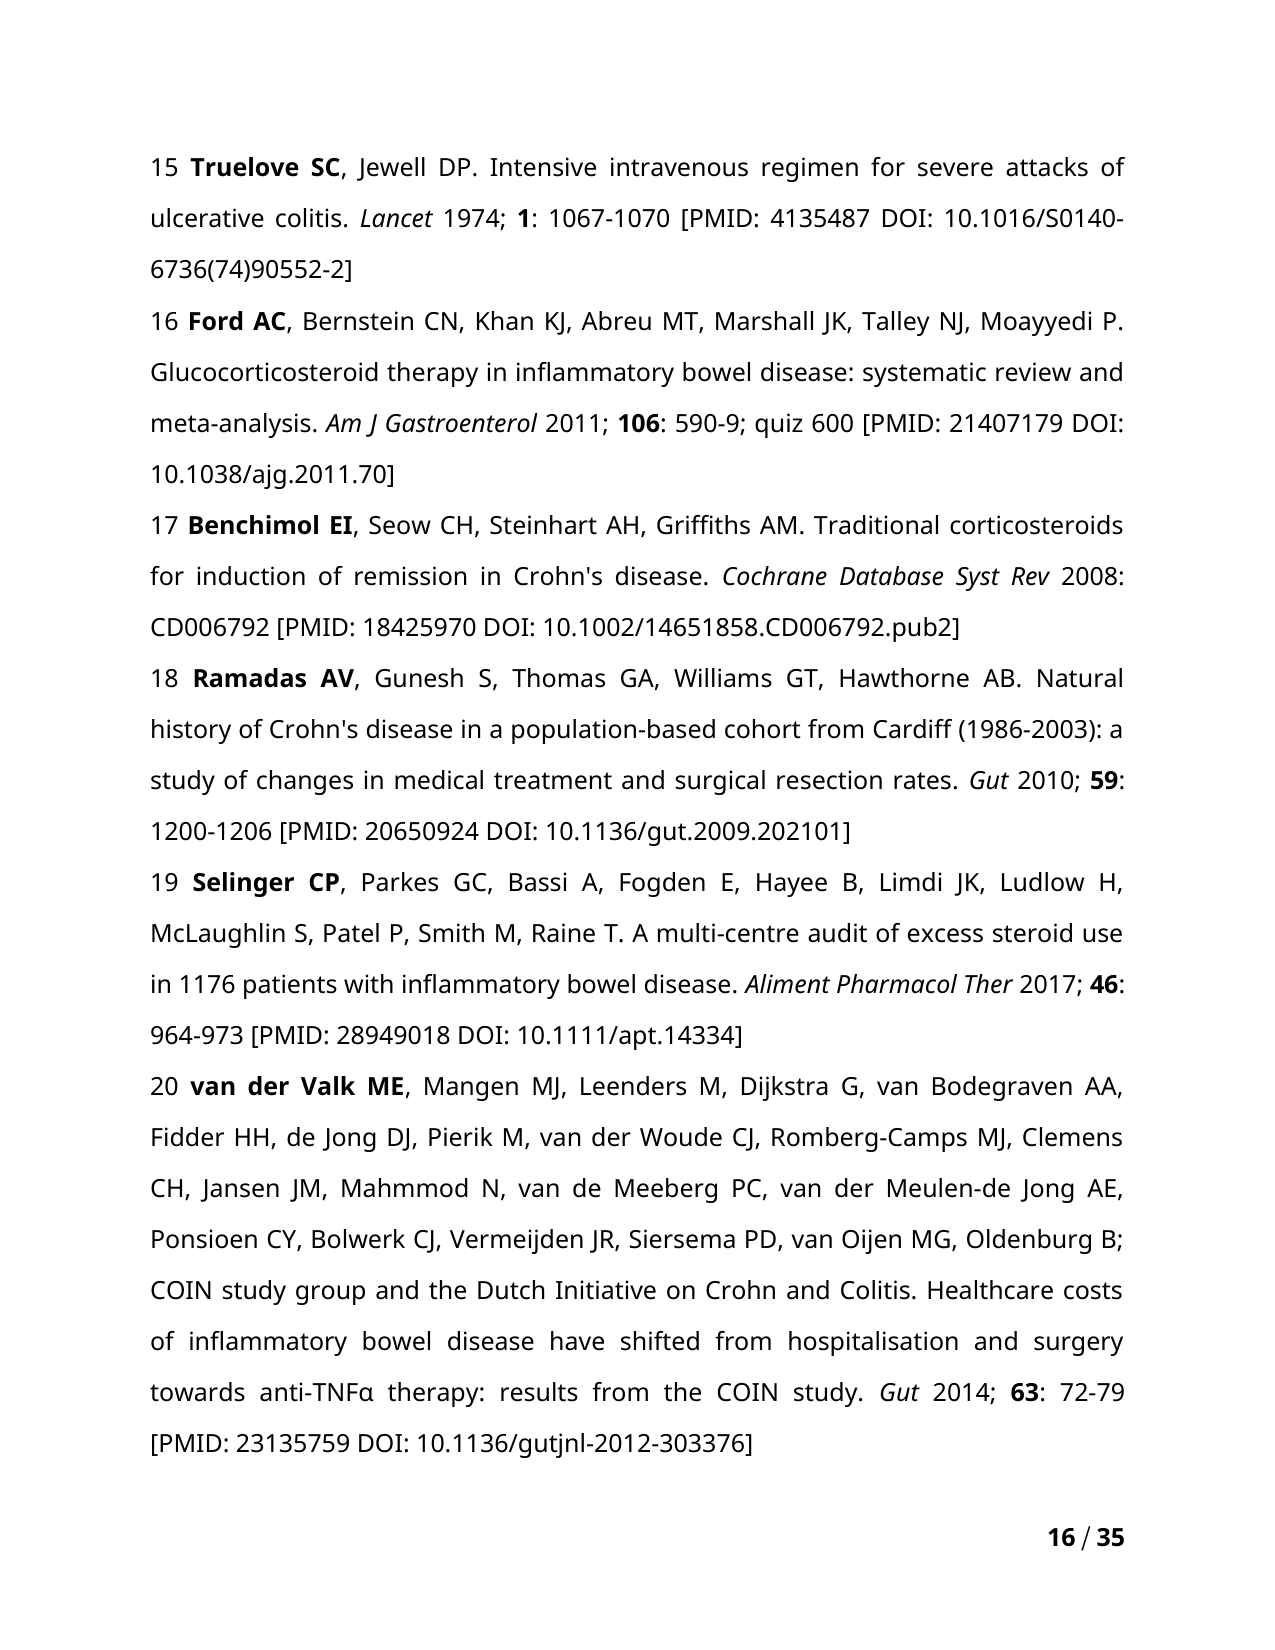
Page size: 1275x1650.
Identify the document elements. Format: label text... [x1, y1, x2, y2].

text 16 Ford AC, Bernstein CN, Khan KJ, Abreu MT, Marshall JK, Talley NJ, Moayyedi P. Glucocorticosteroid therapy in inflammatory bowel disease: systematic review and meta-analysis. Am J Gastroenterol 2011; 106: 590-9; quiz 600 [PMID: 21407179 DOI: 10.1038/ajg.2011.70] [150, 303, 1125, 490]
text 19 Selinger CP, Parkes GC, Bassi A, Fogden E, Hayee B, Limdi JK, Ludlow H, McLaughlin S, Patel P, Smith M, Raine T. A multi-centre audit of excess steroid use in 1176 patients with inflammatory bowel disease. Aliment Pharmacol Ther 2017; 46: 964-973 [PMID: 28949018 DOI: 10.1111/apt.14334] [150, 864, 1125, 1052]
text 15 Truelove SC, Jewell DP. Intensive intravenous regimen for severe attacks of ulcerative colitis. Lancet 1974; 1: 1067-1070 [PMID: 4135487 DOI: 10.1016/S0140-6736(74)90552-2] [150, 150, 1125, 286]
text 18 Ramadas AV, Gunesh S, Thomas GA, Williams GT, Hawthorne AB. Natural history of Crohn's disease in a population-based cohort from Cardiff (1986-2003): a study of changes in medical treatment and surgical resection rates. Gut 2010; 59: 1200-1206 [PMID: 20650924 DOI: 10.1136/gut.2009.202101] [150, 660, 1125, 848]
text 20 van der Valk ME, Mangen MJ, Leenders M, Dijkstra G, van Bodegraven AA, Fidder HH, de Jong DJ, Pierik M, van der Woude CJ, Romberg-Camps MJ, Clemens CH, Jansen JM, Mahmmod N, van de Meeberg PC, van der Meulen-de Jong AE, Ponsioen CY, Bolwerk CJ, Vermeijden JR, Siersema PD, van Oijen MG, Oldenburg B; COIN study group and the Dutch Initiative on Crohn and Colitis. Healthcare costs of inflammatory bowel disease have shifted from hospitalisation and surgery towards anti-TNFα therapy: results from the COIN study. Gut 2014; 63: 72-79 [PMID: 23135759 DOI: 10.1136/gutjnl-2012-303376] [150, 1069, 1125, 1460]
text 17 Benchimol EI, Seow CH, Steinhart AH, Griffiths AM. Traditional corticosteroids for induction of remission in Crohn's disease. Cochrane Database Syst Rev 2008: CD006792 [PMID: 18425970 DOI: 10.1002/14651858.CD006792.pub2] [150, 507, 1125, 643]
